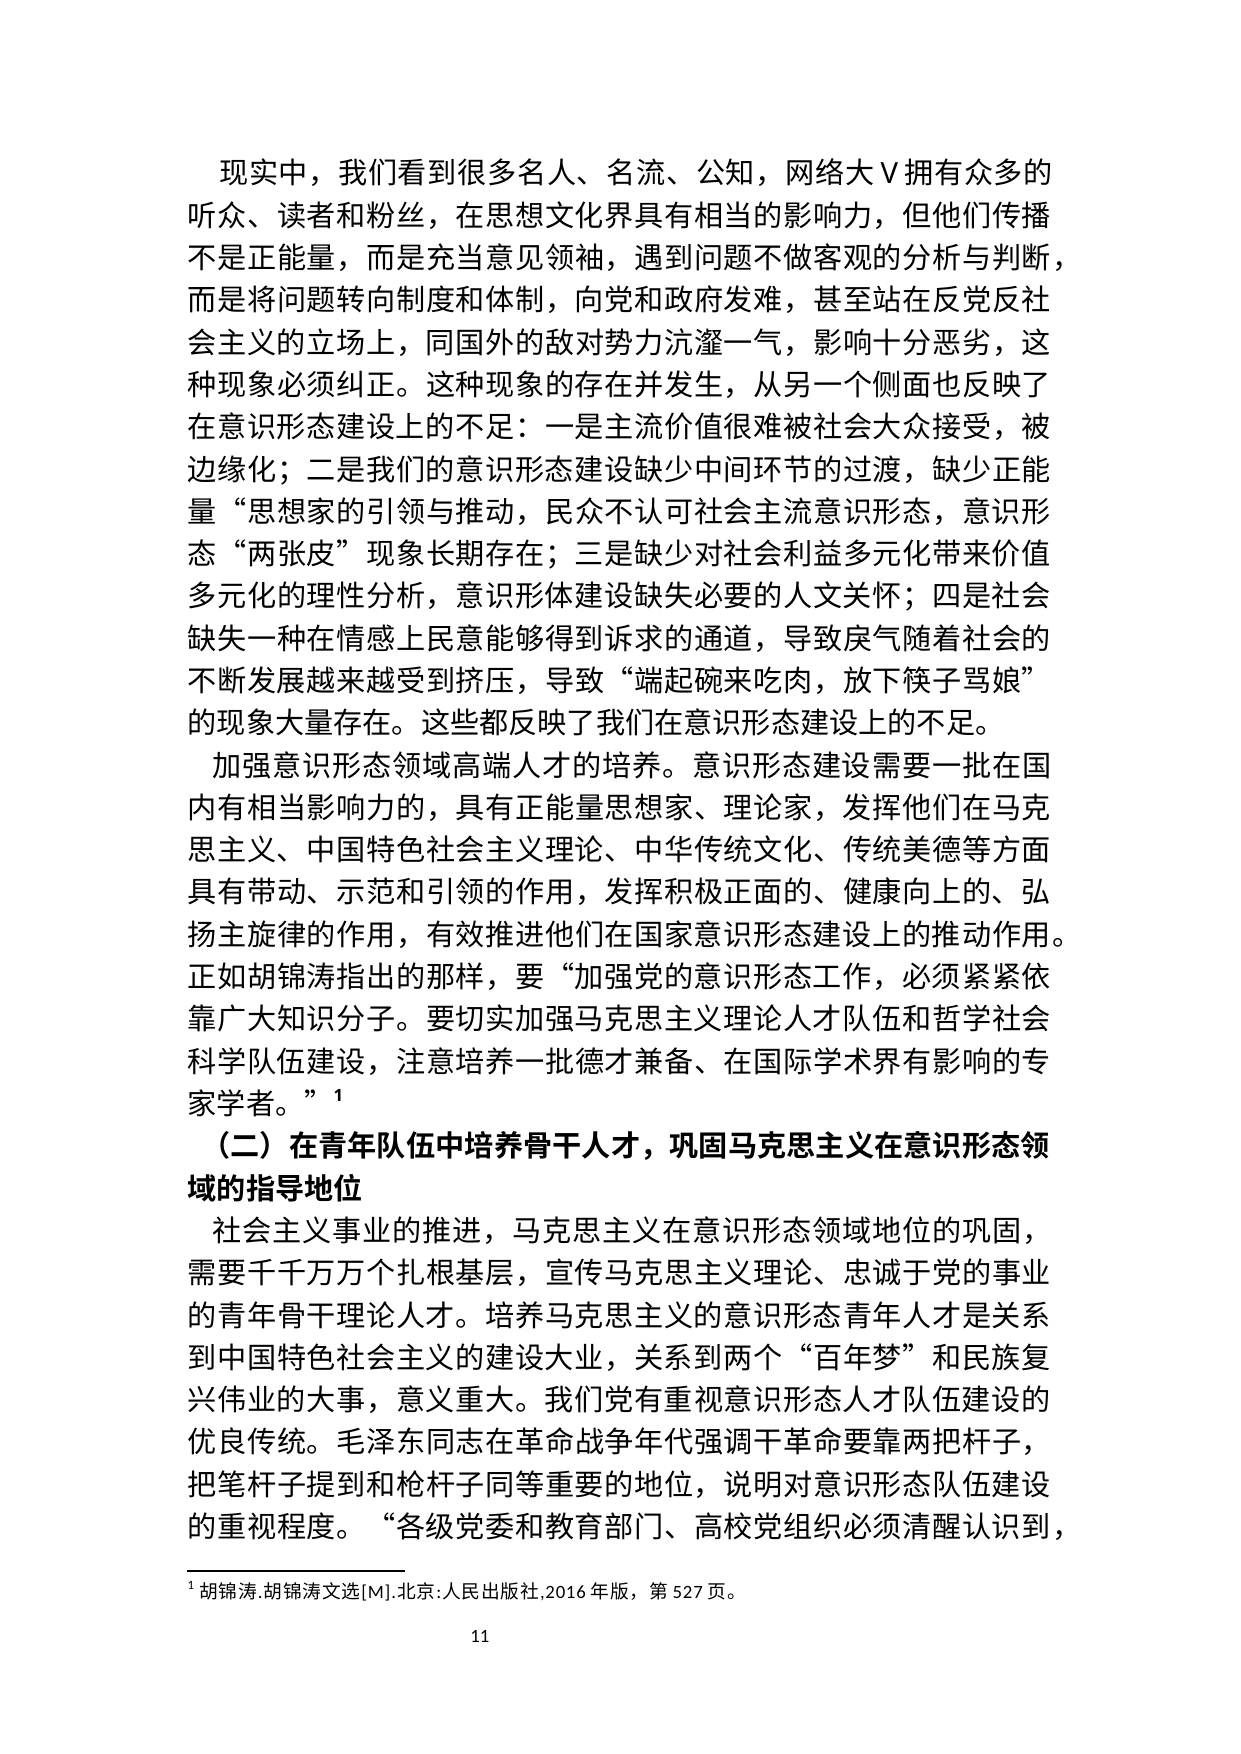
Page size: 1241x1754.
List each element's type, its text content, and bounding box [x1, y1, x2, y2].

text 加强意识形态领域高端人才的培养。意识形态建设需要一批在国内有相当影响力的，具有正能量思想家、理论家，发挥他们在马克思主义、中国特色社会主义理论、中华传统文化、传统美德等方面具有带动、示范和引领的作用，发挥积极正面的、健康向上的、弘扬主旋律的作用，有效推进他们在国家意识形态建设上的推动作用。正如胡锦涛指出的那样，要“加强党的意识形态工作，必须紧紧依靠广大知识分子。要切实加强马克思主义理论人才队伍和哲学社会科学队伍建设，注意培养一批德才兼备、在国际学术界有影响的专家学者。” [187, 742, 1053, 1123]
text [187, 1207, 1053, 1546]
text （二）在青年队伍中培养骨干人才，巩固马克思主义在意识形态领域的指导地位 [187, 1123, 1053, 1207]
text 现实中，我们看到很多名人、名流、公知，网络大V拥有众多的听众、读者和粉丝，在思想文化界具有相当的影响力，但他们传播不是正能量，而是充当意见领袖，遇到问题不做客观的分析与判断，而是将问题转向制度和体制，向党和政府发难，甚至站在反党反社会主义的立场上，同国外的敌对势力沆瀣一气，影响十分恶劣，这种现象必须纠正。这种现象的存在并发生，从另一个侧面也反映了在意识形态建设上的不足：一是主流价值很难被社会大众接受，被边缘化；二是我们的意识形态建设缺少中间环节的过渡，缺少正能量“思想家的引领与推动，民众不认可社会主流意识形态，意识形态“两张皮”现象长期存在；三是缺少对社会利益多元化带来价值多元化的理性分析，意识形体建设缺失必要的人文关怀；四是社会缺失一种在情感上民意能够得到诉求的通道，导致戾气随着社会的不断发展越来越受到挤压，导致“端起碗来吃肉，放下筷子骂娘”的现象大量存在。这些都反映了我们在意识形态建设上的不足。 [187, 150, 1053, 742]
